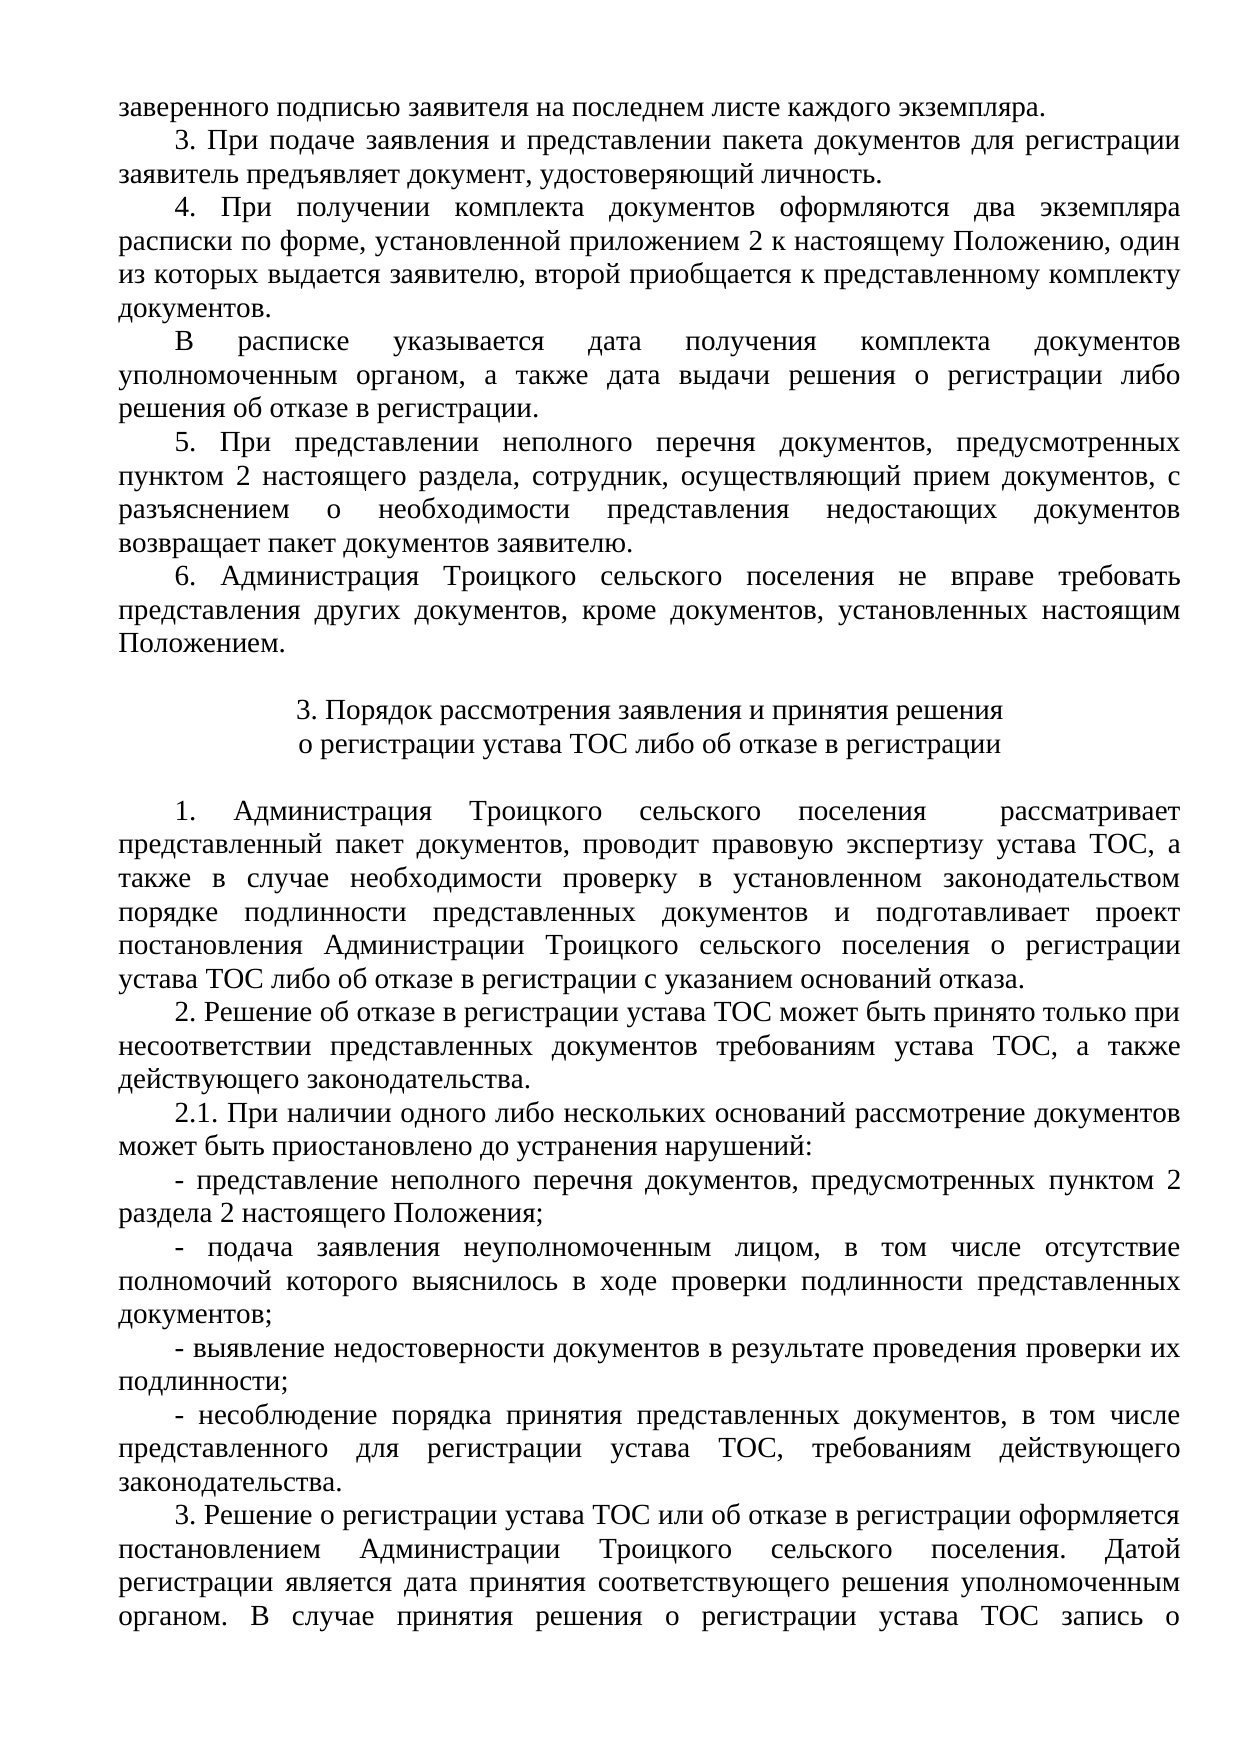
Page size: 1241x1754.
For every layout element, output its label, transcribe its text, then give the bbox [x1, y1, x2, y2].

text 2.1. При наличии одного либо нескольких оснований рассмотрение документов может быть приостановлено до устранения нарушений: [118, 1095, 1181, 1162]
text 3. Порядок рассмотрения заявления и принятия решения [118, 692, 1181, 726]
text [118, 89, 1181, 122]
text 2. Решение об отказе в регистрации устава ТОС может быть принято только при несоответствии представленных документов требованиям устава ТОС, а также действующего законодательства. [118, 994, 1181, 1095]
text 4. При получении комплекта документов оформляются два экземпляра расписки по форме, установленной приложением 2 к настоящему Положению, один из которых выдается заявителю, второй приобщается к представленному комплекту документов. [118, 189, 1181, 323]
text - представление неполного перечня документов, предусмотренных пунктом 2 раздела 2 настоящего Положения; [118, 1162, 1181, 1229]
text 1. Администрация Троицкого сельского поселения рассматривает представленный пакет документов, проводит правовую экспертизу устава ТОС, а также в случае необходимости проверку в установленном законодательством порядке подлинности представленных документов и подготавливает проект постановления Администрации Троицкого сельского поселения о регистрации устава ТОС либо об отказе в регистрации с указанием оснований отказа. [118, 793, 1181, 994]
text - подача заявления неуполномоченным лицом, в том числе отсутствие полномочий которого выяснилось в ходе проверки подлинности представленных документов; [118, 1229, 1181, 1330]
text 5. При представлении неполного перечня документов, предусмотренных пунктом 2 настоящего раздела, сотрудник, осуществляющий прием документов, с разъяснением о необходимости представления недостающих документов возвращает пакет документов заявителю. [118, 424, 1181, 558]
text В расписке указывается дата получения комплекта документов уполномоченным органом, а также дата выдачи решения о регистрации либо решения об отказе в регистрации. [118, 323, 1181, 424]
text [118, 1497, 1181, 1632]
text 3. При подаче заявления и представлении пакета документов для регистрации заявитель предъявляет документ, удостоверяющий личность. [118, 122, 1181, 189]
text - несоблюдение порядка принятия представленных документов, в том числе представленного для регистрации устава ТОС, требованиям действующего законодательства. [118, 1397, 1181, 1497]
text о регистрации устава ТОС либо об отказе в регистрации [118, 726, 1181, 759]
text 6. Администрация Троицкого сельского поселения не вправе требовать представления других документов, кроме документов, установленных настоящим Положением. [118, 558, 1181, 659]
text - выявление недостоверности документов в результате проведения проверки их подлинности; [118, 1330, 1181, 1397]
